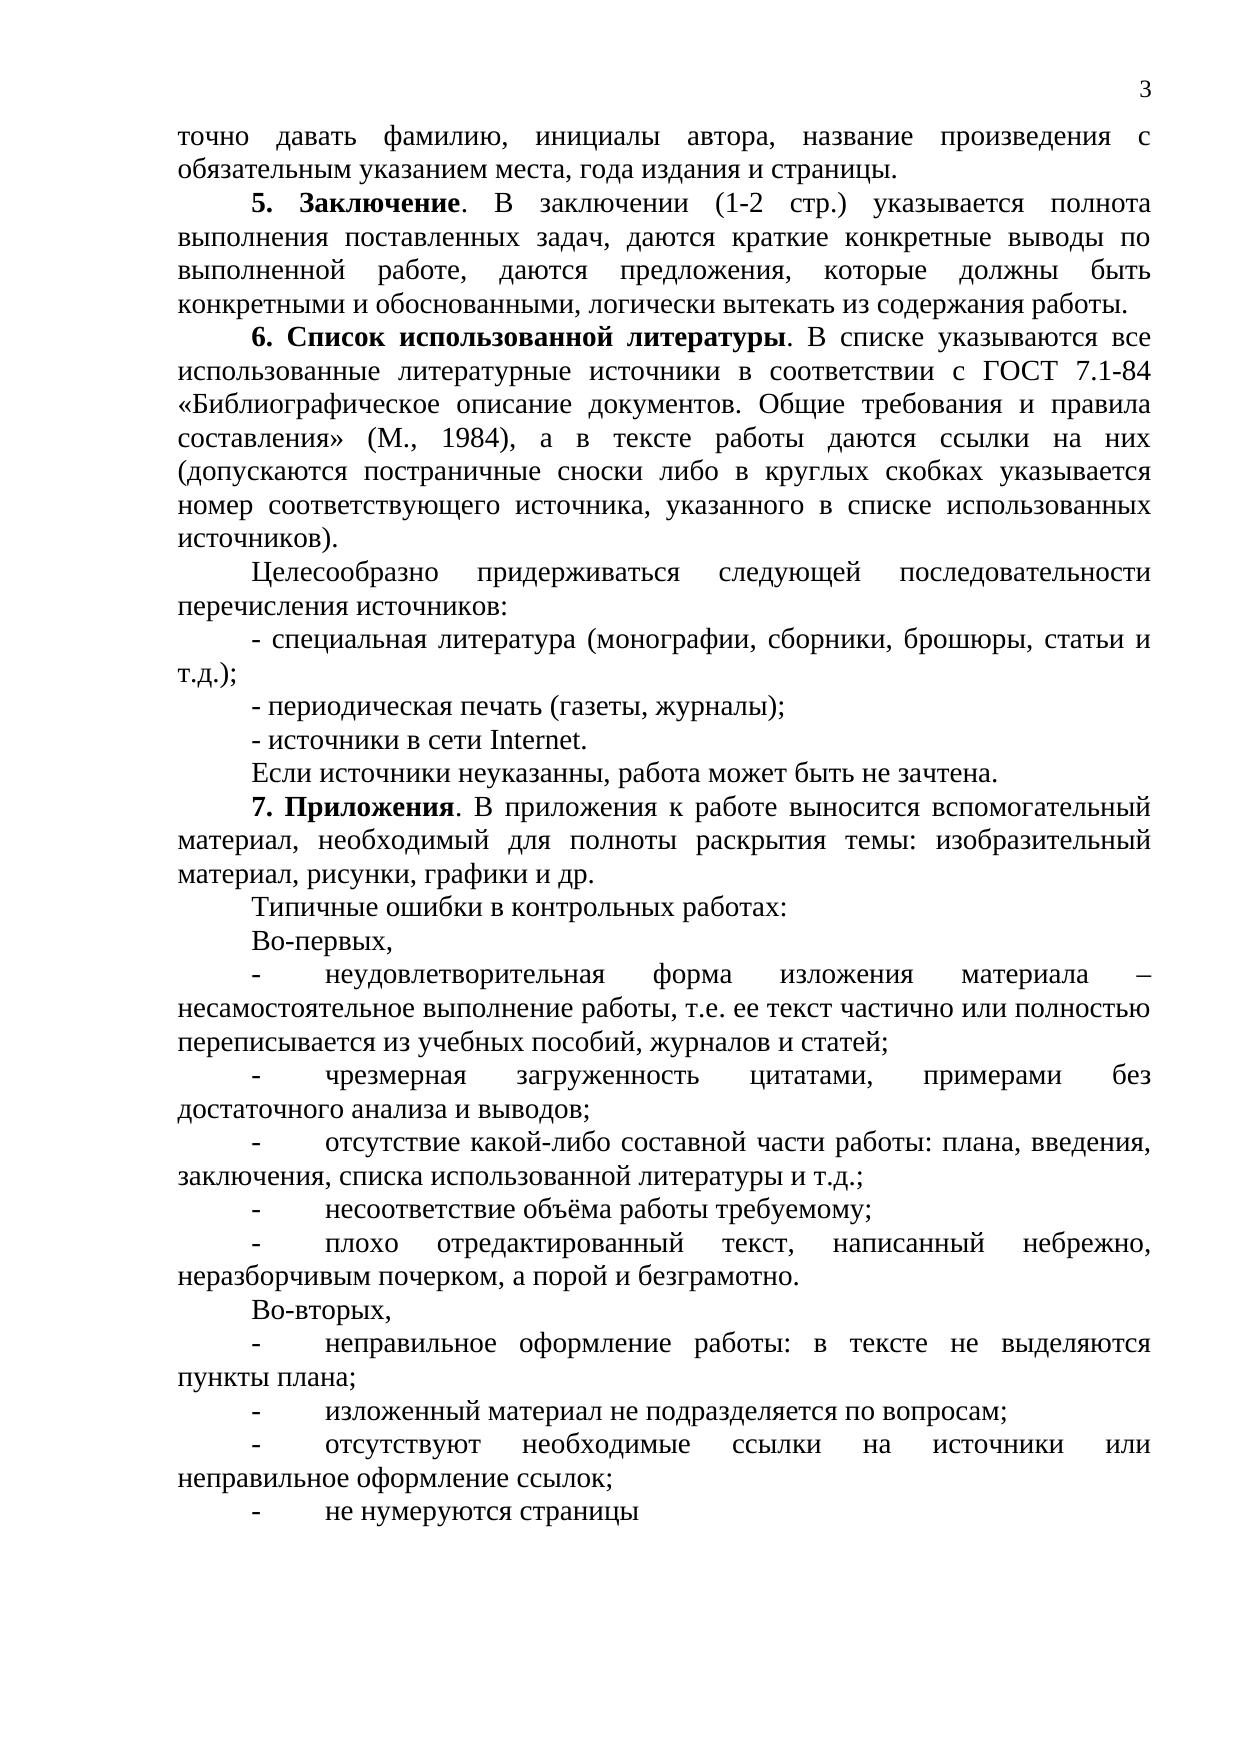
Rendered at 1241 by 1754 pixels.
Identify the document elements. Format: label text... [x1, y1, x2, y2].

list изложенный материал не подразделяется по вопросам; [177, 1393, 1152, 1426]
text Во-первых, [177, 923, 1152, 957]
text 5. Заключение. В заключении (1-2 стр.) указывается полнота выполнения поставленных задач, даются краткие конкретные выводы по выполненной работе, даются предложения, которые должны быть конкретными и обоснованными, логически вытекать из содержания работы. [177, 185, 1152, 319]
text 7. Приложения. В приложения к работе выносится вспомогательный материал, необходимый для полноты раскрытия темы: изобразительный материал, рисунки, графики и др. [177, 789, 1152, 889]
list не нумеруются страницы [177, 1493, 1152, 1527]
list отсутствие какой-либо составной части работы: плана, введения, заключения, списка использованной литературы и т.д.; [177, 1124, 1152, 1191]
text - специальная литература (монографии, сборники, брошюры, статьи и т.д.); [177, 621, 1152, 688]
text Во-вторых, [177, 1292, 1152, 1326]
text Типичные ошибки в контрольных работах: [177, 889, 1152, 923]
list чрезмерная загруженность цитатами, примерами без достаточного анализа и выводов; [177, 1057, 1152, 1124]
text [177, 118, 1152, 185]
text Целесообразно придерживаться следующей последовательности перечисления источников: [177, 554, 1152, 621]
list неудовлетворительная форма изложения материала – несамостоятельное выполнение работы, т.е. ее текст частично или полностью переписывается из учебных пособий, журналов и статей; [177, 957, 1152, 1057]
text 6. Список использованной литературы. В списке указываются все использованные литературные источники в соответствии с ГОСТ 7.1-84 «Библиографическое описание документов. Общие требования и правила составления» (М., 1984), а в тексте работы даются ссылки на них (допускаются постраничные сноски либо в круглых скобках указывается номер соответствующего источника, указанного в списке использованных источников). [177, 319, 1152, 554]
list неправильное оформление работы: в тексте не выделяются пункты плана; [177, 1326, 1152, 1393]
text Если источники неуказанны, работа может быть не зачтена. [177, 755, 1152, 789]
list плохо отредактированный текст, написанный небрежно, неразборчивым почерком, а порой и безграмотно. [177, 1225, 1152, 1292]
list отсутствуют необходимые ссылки на источники или неправильное оформление ссылок; [177, 1426, 1152, 1493]
list несоответствие объёма работы требуемому; [177, 1191, 1152, 1225]
text - источники в сети Internet. [177, 722, 1152, 755]
text - периодическая печать (газеты, журналы); [177, 688, 1152, 722]
